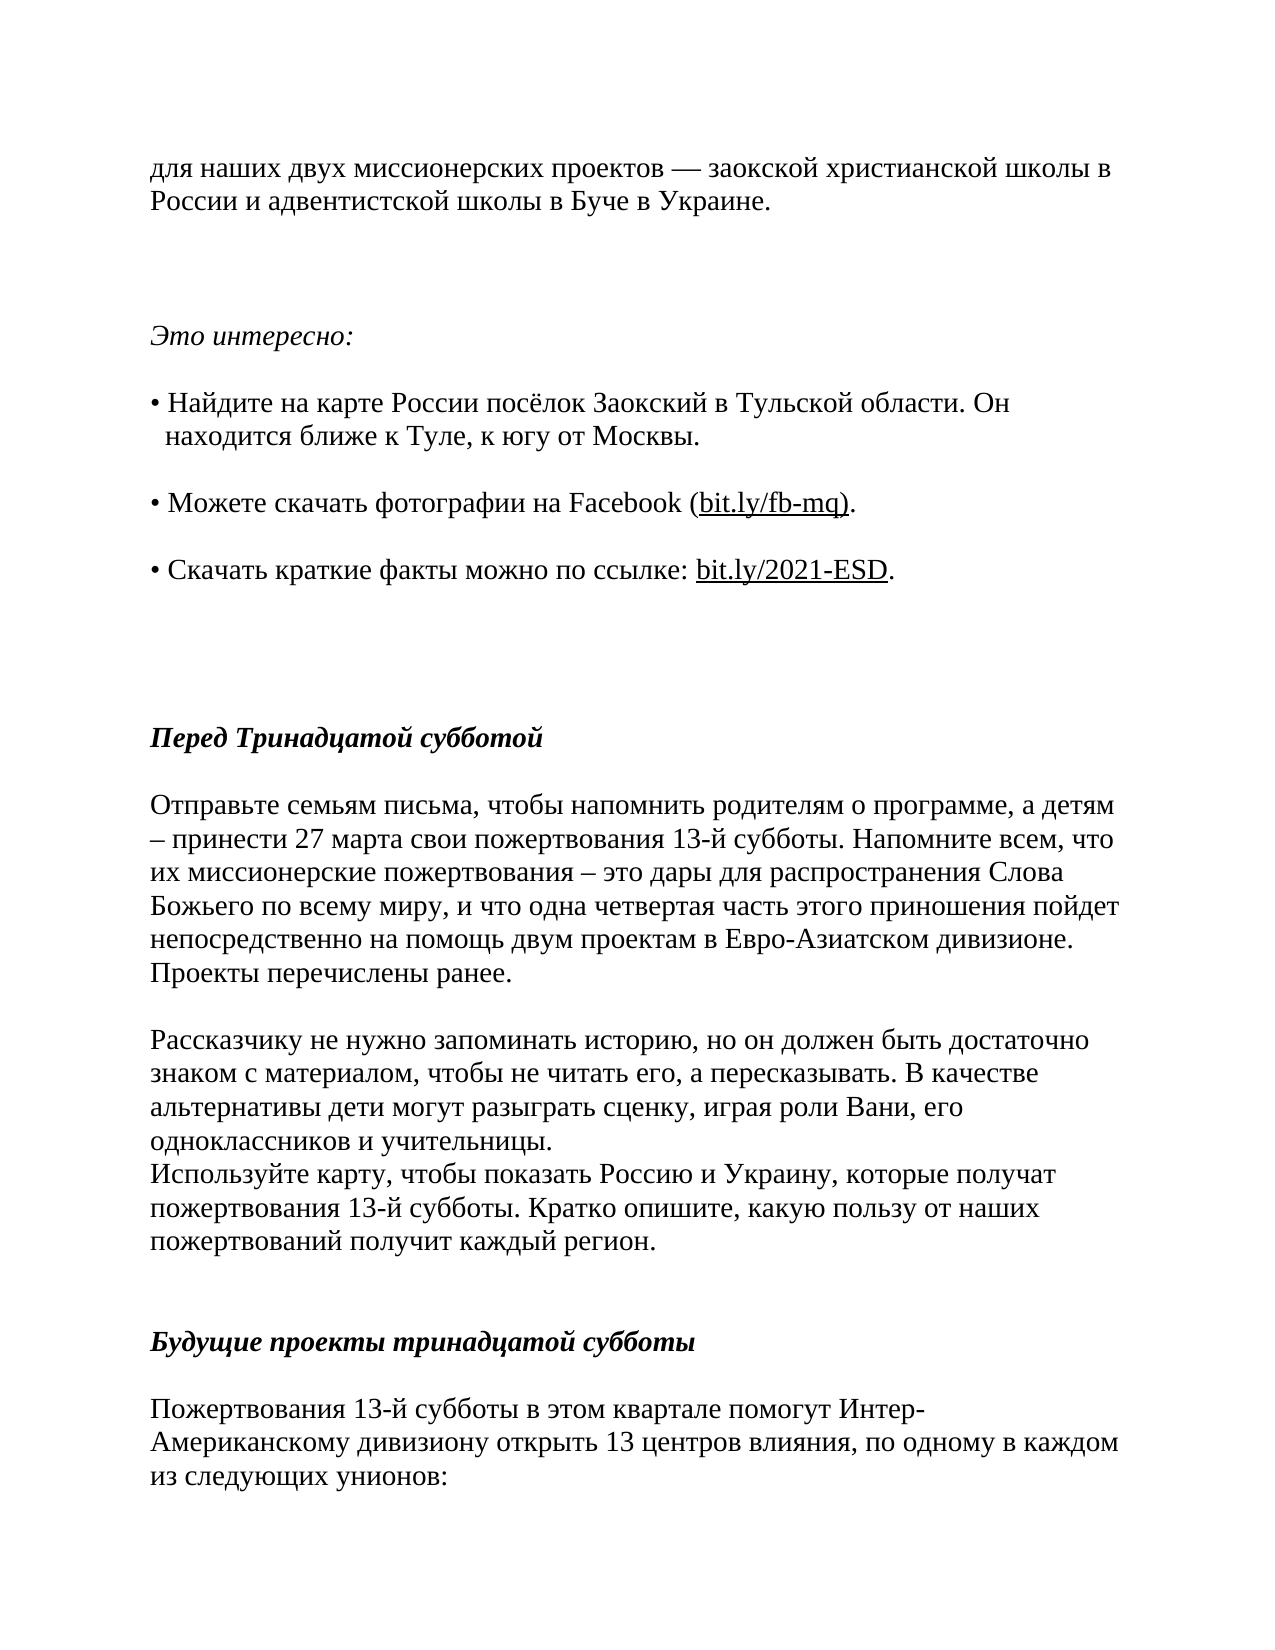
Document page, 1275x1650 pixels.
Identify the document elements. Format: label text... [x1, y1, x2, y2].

text Перед Тринадцатой субботой [150, 720, 1125, 754]
text Это интересно: [150, 318, 1125, 351]
text Пожертвования 13-й субботы в этом квартале помогут Интер-Американскому дивизиону открыть 13 центров влияния, по одному в каждом из следующих унионов: [150, 1391, 1125, 1492]
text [150, 150, 1125, 217]
text Отправьте семьям письма, чтобы напомнить родителям о программе, а детям – принести 27 марта свои пожертвования 13-й субботы. Напомните всем, что их миссионерские пожертвования – это дары для распространения Слова Божьего по всему миру, и что одна четвертая часть этого приношения пойдет непосредственно на помощь двум проектам в Евро-Азиатском дивизионе. Проекты перечислены ранее. [150, 787, 1125, 988]
text • Скачать краткие факты можно по ссылке: bit.ly/2021-ESD. [150, 552, 1125, 586]
text • Можете скачать фотографии на Facebook (bit.ly/fb-mq). [150, 485, 1125, 519]
text Рассказчику не нужно запоминать историю, но он должен быть достаточно знаком с материалом, чтобы не читать его, а пересказывать. В качестве альтернативы дети могут разыграть сценку, играя роли Вани, его одноклассников и учительницы. [150, 1022, 1125, 1156]
text Используйте карту, чтобы показать Россию и Украину, которые получат пожертвования 13-й субботы. Кратко опишите, какую пользу от наших пожертвований получит каждый регион. [150, 1156, 1125, 1257]
text • Найдите на карте России посёлок Заокский в Тульской области. Он находится ближе к Туле, к югу от Москвы. [150, 385, 1125, 452]
text Будущие проекты тринадцатой субботы [150, 1324, 1125, 1357]
